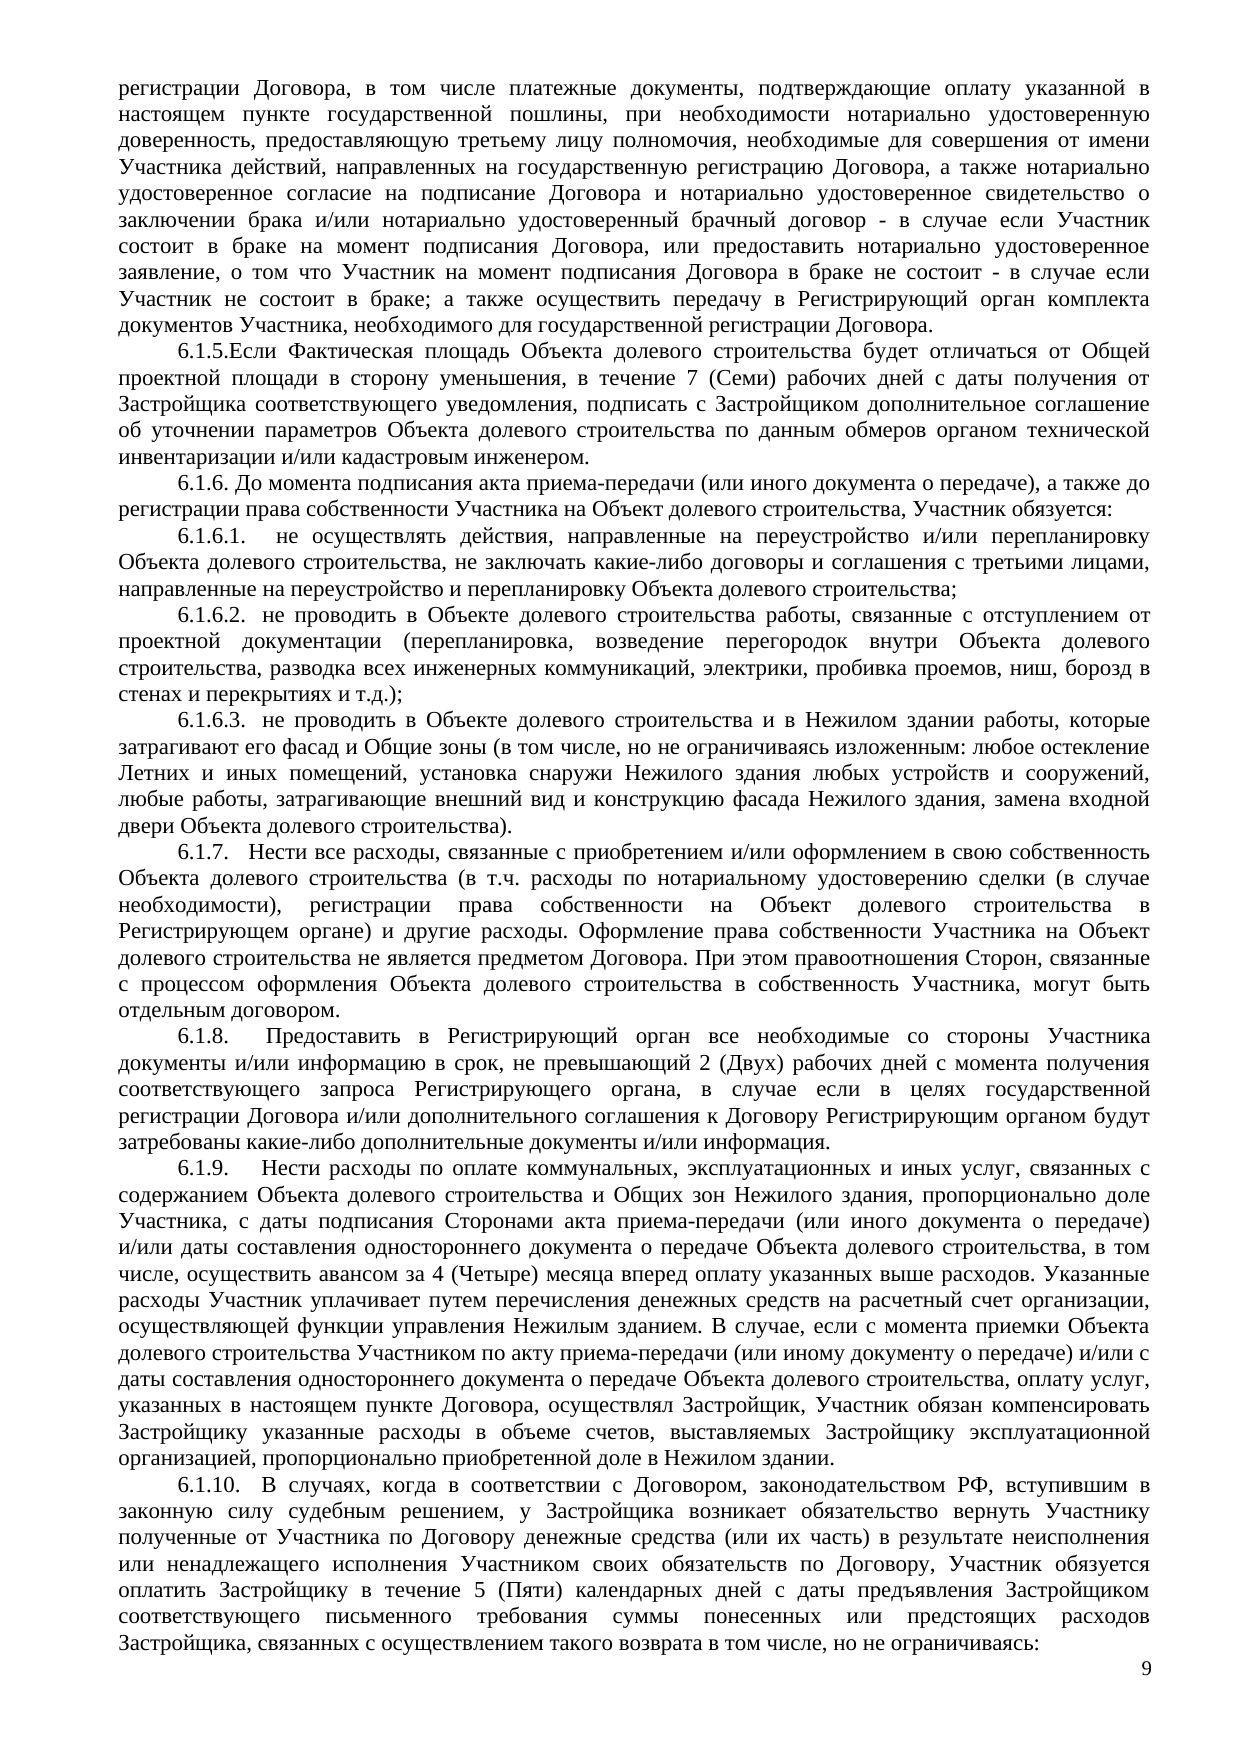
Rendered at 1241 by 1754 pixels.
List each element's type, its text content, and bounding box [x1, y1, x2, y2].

list Предоставить в Регистрирующий орган все необходимые со стороны Участника документы и/или информацию в срок, не превышающий 2 (Двух) рабочих дней с момента получения соответствующего запроса Регистрирующего органа, в случае если в целях государственной регистрации Договора и/или дополнительного соглашения к Договору Регистрирующим органом будут затребованы какие-либо дополнительные документы и/или информация. [118, 1023, 1152, 1154]
list Нести все расходы, связанные с приобретением и/или оформлением в свою собственность Объекта долевого строительства (в т.ч. расходы по нотариальному удостоверению сделки (в случае необходимости), регистрации права собственности на Объект долевого строительства в Регистрирующем органе) и другие расходы. Оформление права собственности Участника на Объект долевого строительства не является предметом Договора. При этом правоотношения Сторон, связанные с процессом оформления Объекта долевого строительства в собственность Участника, могут быть отдельным договором. [118, 838, 1152, 1023]
list В случаях, когда в соответствии с Договором, законодательством РФ, вступившим в законную силу судебным решением, у Застройщика возникает обязательство вернуть Участнику полученные от Участника по Договору денежные средства (или их часть) в результате неисполнения или ненадлежащего исполнения Участником своих обязательств по Договору, Участник обязуется оплатить Застройщику в течение 5 (Пяти) календарных дней с даты предъявления Застройщиком соответствующего письменного требования суммы понесенных или предстоящих расходов Застройщика, связанных с осуществлением такого возврата в том числе, но не ограничиваясь: [118, 1471, 1152, 1655]
list не проводить в Объекте долевого строительства и в Нежилом здании работы, которые затрагивают его фасад и Общие зоны (в том числе, но не ограничиваясь изложенным: любое остекление Летних и иных помещений, установка снаружи Нежилого здания любых устройств и сооружений, любые работы, затрагивающие внешний вид и конструкцию фасада Нежилого здания, замена входной двери Объекта долевого строительства). [118, 706, 1152, 838]
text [118, 74, 1152, 337]
list не проводить в Объекте долевого строительства работы, связанные с отступлением от проектной документации (перепланировка, возведение перегородок внутри Объекта долевого строительства, разводка всех инженерных коммуникаций, электрики, пробивка проемов, ниш, борозд в стенах и перекрытиях и т.д.); [118, 601, 1152, 706]
text 6.1.5.Если Фактическая площадь Объекта долевого строительства будет отличаться от Общей проектной площади в сторону уменьшения, в течение 7 (Семи) рабочих дней с даты получения от Застройщика соответствующего уведомления, подписать с Застройщиком дополнительное соглашение об уточнении параметров Объекта долевого строительства по данным обмеров органом технической инвентаризации и/или кадастровым инженером. [118, 337, 1152, 469]
text 6.1.6. До момента подписания акта приема-передачи (или иного документа о передаче), а также до регистрации права собственности Участника на Объект долевого строительства, Участник обязуется: [118, 469, 1152, 522]
list не осуществлять действия, направленные на переустройство и/или перепланировку Объекта долевого строительства, не заключать какие-либо договоры и соглашения с третьими лицами, направленные на переустройство и перепланировку Объекта долевого строительства; [118, 522, 1152, 601]
list Нести расходы по оплате коммунальных, эксплуатационных и иных услуг, связанных с содержанием Объекта долевого строительства и Общих зон Нежилого здания, пропорционально доле Участника, с даты подписания Сторонами акта приема-передачи (или иного документа о передаче) и/или даты составления одностороннего документа о передаче Объекта долевого строительства, в том числе, осуществить авансом за 4 (Четыре) месяца вперед оплату указанных выше расходов. Указанные расходы Участник уплачивает путем перечисления денежных средств на расчетный счет организации, осуществляющей функции управления Нежилым зданием. В случае, если с момента приемки Объекта долевого строительства Участником по акту приема-передачи (или иному документу о передаче) и/или с даты составления одностороннего документа о передаче Объекта долевого строительства, оплату услуг, указанных в настоящем пункте Договора, осуществлял Застройщик, Участник обязан компенсировать Застройщику указанные расходы в объеме счетов, выставляемых Застройщику эксплуатационной организацией, пропорционально приобретенной доле в Нежилом здании. [118, 1154, 1152, 1471]
